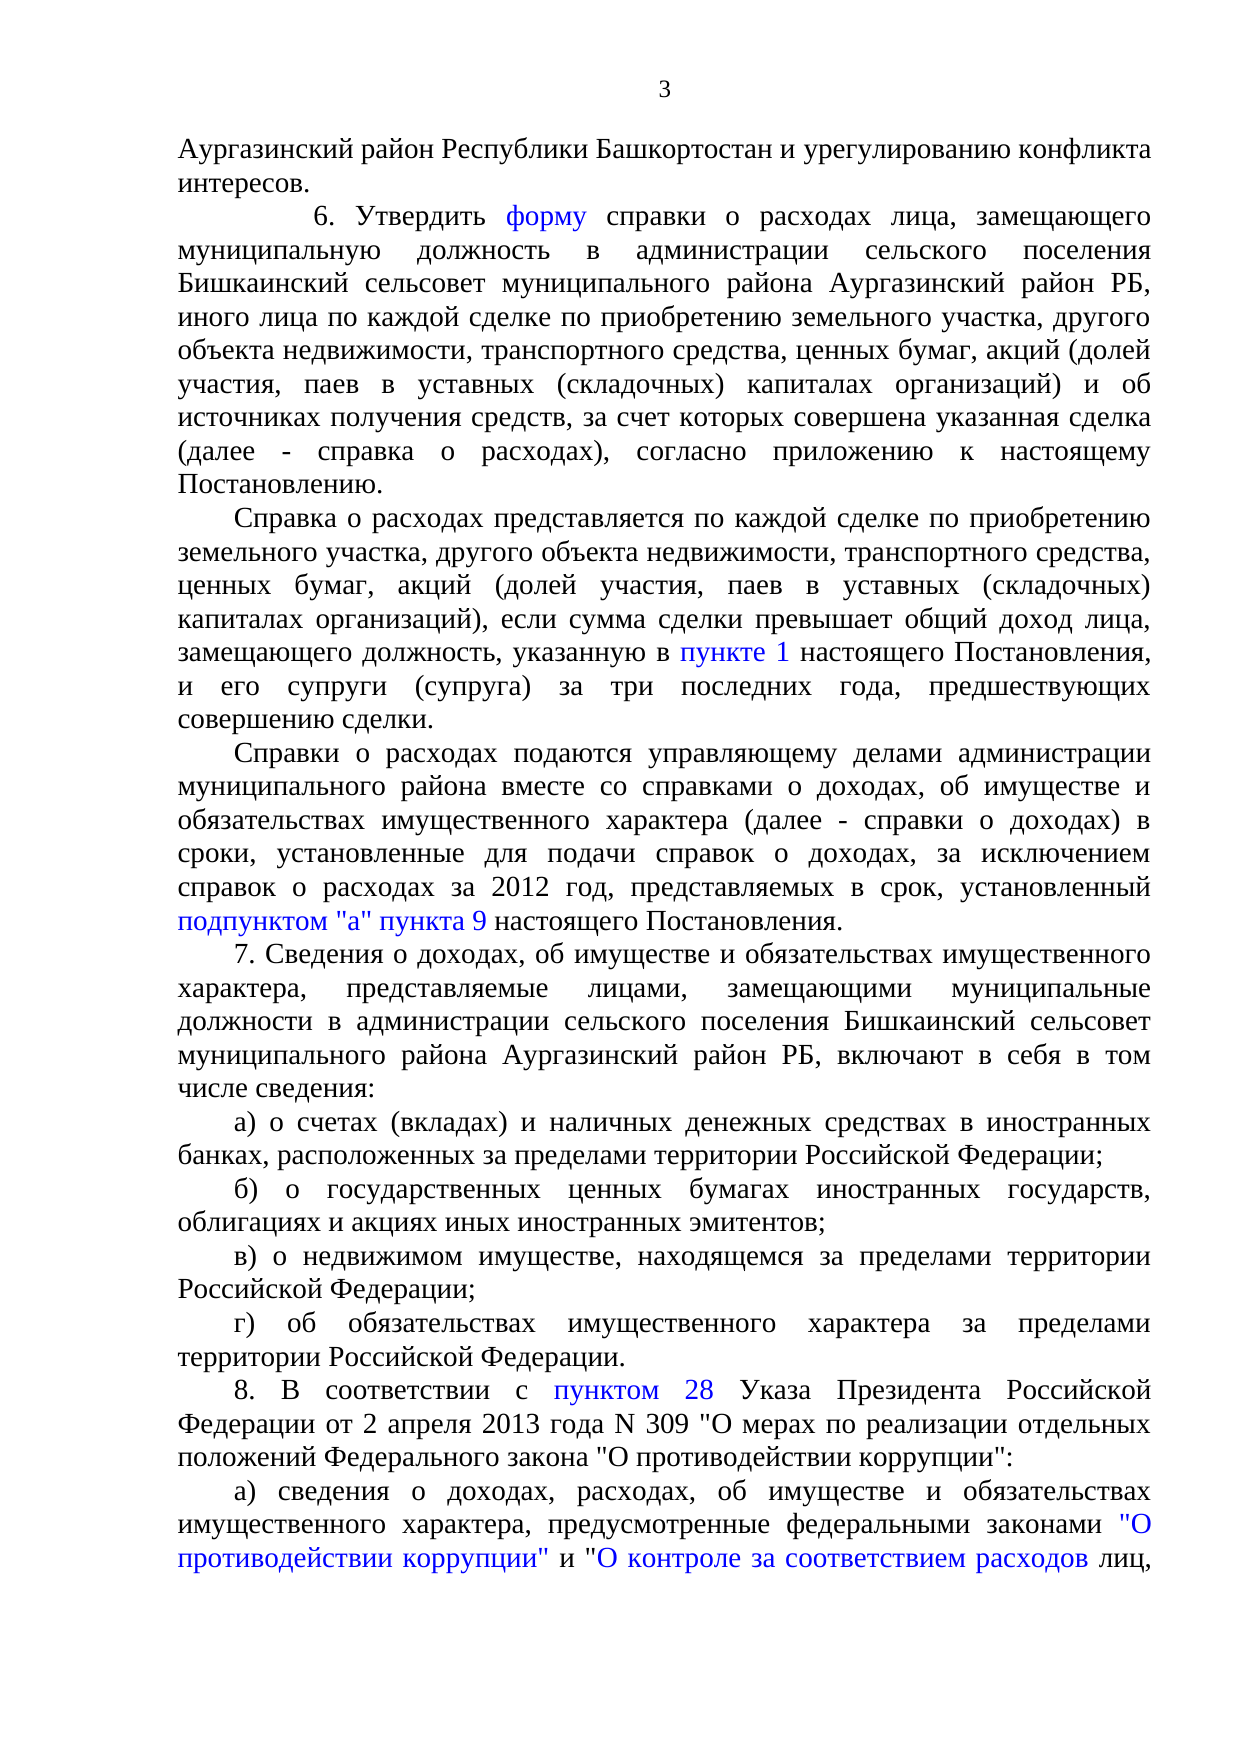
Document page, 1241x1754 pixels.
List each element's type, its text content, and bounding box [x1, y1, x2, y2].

text Справки о расходах подаются управляющему делами администрации муниципального района вместе со справками о доходах, об имуществе и обязательствах имущественного характера (далее - справки о доходах) в сроки, установленные для подачи справок о доходах, за исключением справок о расходах за 2012 год, представляемых в срок, установленный подпунктом "а" пункта 9 настоящего Постановления. [177, 735, 1152, 936]
text а) о счетах (вкладах) и наличных денежных средствах в иностранных банках, расположенных за пределами территории Российской Федерации; [177, 1104, 1152, 1171]
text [177, 131, 1152, 198]
text г) об обязательствах имущественного характера за пределами территории Российской Федерации. [177, 1305, 1152, 1372]
text в) о недвижимом имуществе, находящемся за пределами территории Российской Федерации; [177, 1238, 1152, 1305]
text Справка о расходах представляется по каждой сделке по приобретению земельного участка, другого объекта недвижимости, транспортного средства, ценных бумаг, акций (долей участия, паев в уставных (складочных) капиталах организаций), если сумма сделки превышает общий доход лица, замещающего должность, указанную в пункте 1 настоящего Постановления, и его супруги (супруга) за три последних года, предшествующих совершению сделки. [177, 500, 1152, 735]
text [177, 1473, 1152, 1573]
text 6. Утвердить форму справки о расходах лица, замещающего муниципальную должность в администрации сельского поселения Бишкаинский сельсовет муниципального района Аургазинский район РБ, иного лица по каждой сделке по приобретению земельного участка, другого объекта недвижимости, транспортного средства, ценных бумаг, акций (долей участия, паев в уставных (складочных) капиталах организаций) и об источниках получения средств, за счет которых совершена указанная сделка (далее - справка о расходах), согласно приложению к настоящему Постановлению. [177, 198, 1152, 500]
text 8. В соответствии с пунктом 28 Указа Президента Российской Федерации от 2 апреля 2013 года N 309 "О мерах по реализации отдельных положений Федерального закона "О противодействии коррупции": [177, 1372, 1152, 1473]
text 7. Сведения о доходах, об имуществе и обязательствах имущественного характера, представляемые лицами, замещающими муниципальные должности в администрации сельского поселения Бишкаинский сельсовет муниципального района Аургазинский район РБ, включают в себя в том числе сведения: [177, 936, 1152, 1104]
text б) о государственных ценных бумагах иностранных государств, облигациях и акциях иных иностранных эмитентов; [177, 1171, 1152, 1238]
